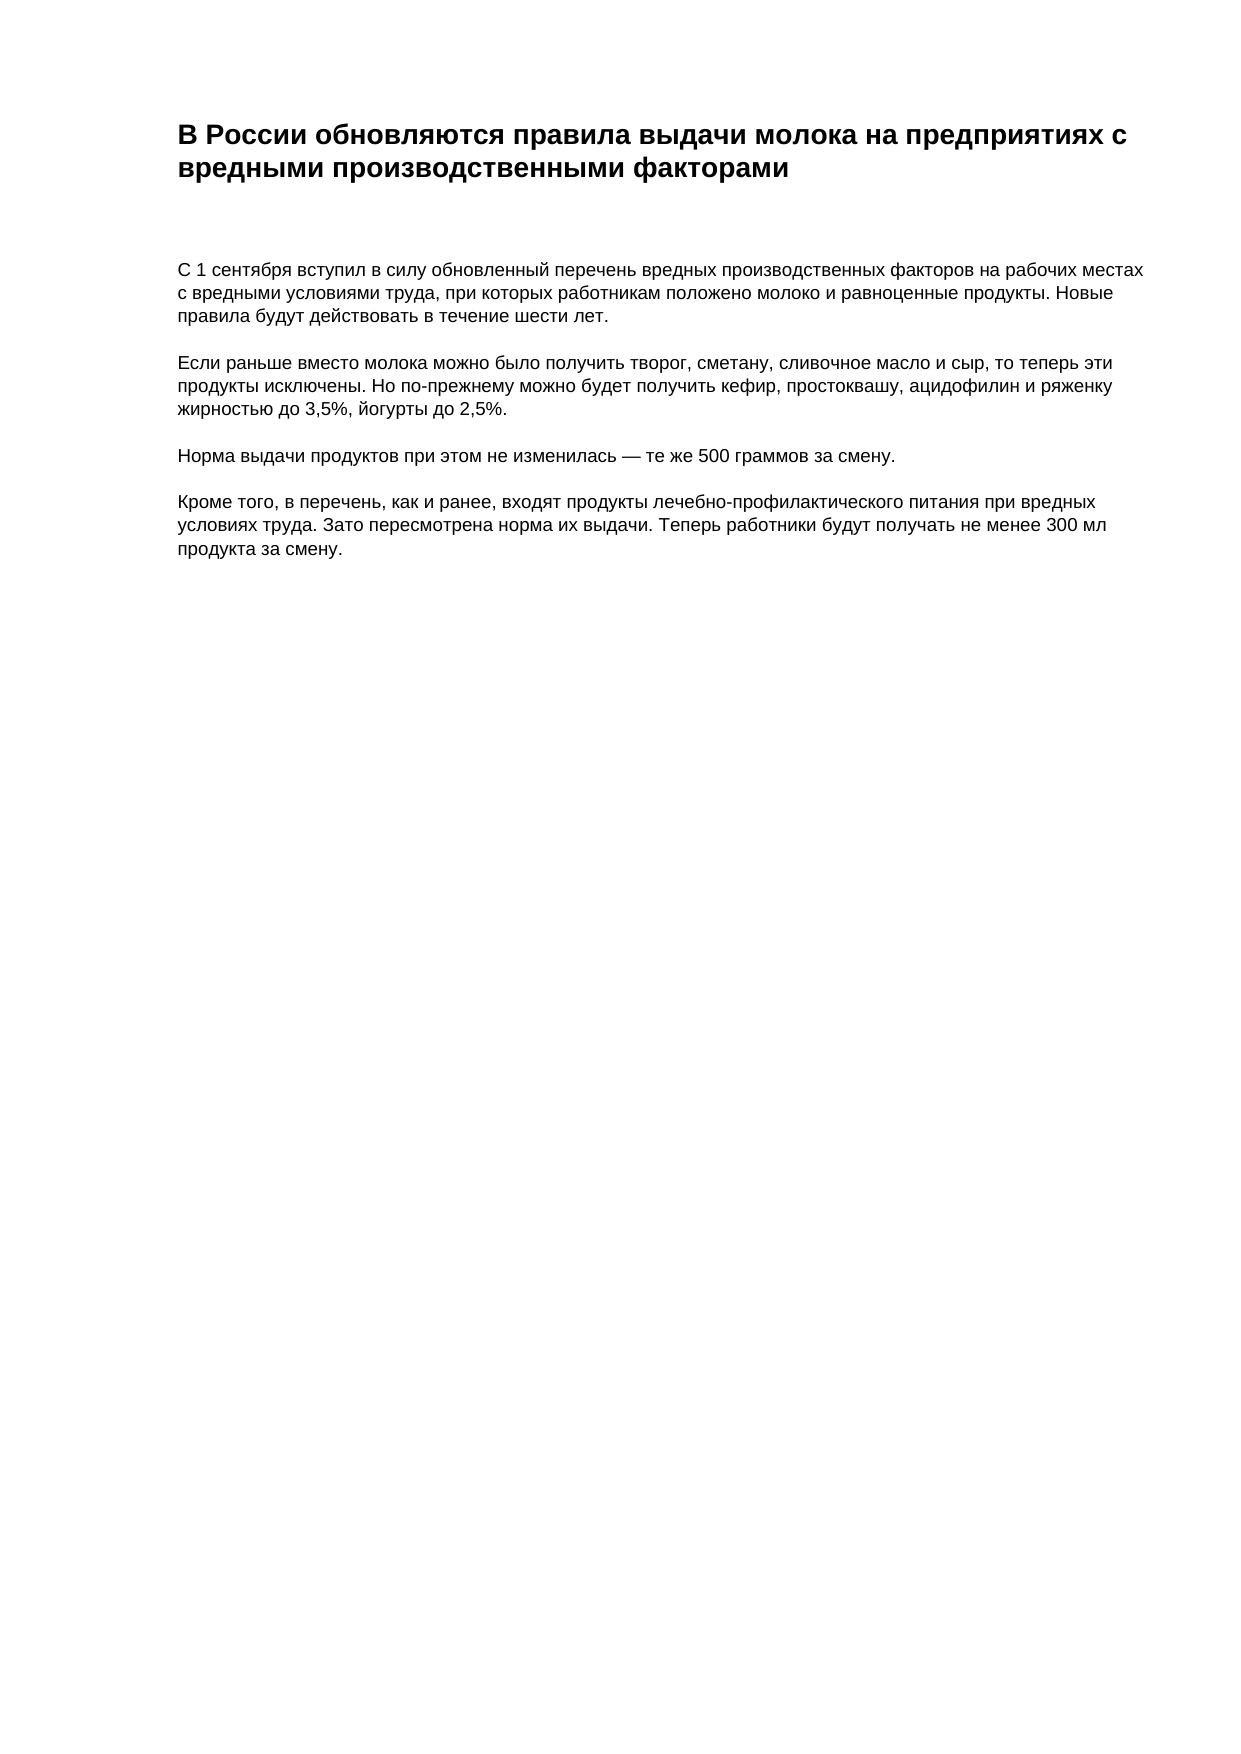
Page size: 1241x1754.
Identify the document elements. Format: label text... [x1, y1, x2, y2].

text В России обновляются правила выдачи молока на предприятиях с вредными производственными факторами [177, 118, 1152, 183]
text С 1 сентября вступил в силу обновленный перечень вредных производственных факторов на рабочих местах с вредными условиями труда, при которых работникам положено молоко и равноценные продукты. Новые правила будут действовать в течение шести лет. Если раньше вместо молока можно было получить творог, сметану, сливочное масло и сыр, то теперь эти продукты исключены. Но по-прежнему можно будет получить кефир, простоквашу, ацидофилин и ряженку жирностью до 3,5%, йогурты до 2,5%. Норма выдачи продуктов при этом не изменилась — те же 500 граммов за смену. Кроме того, в перечень, как и ранее, входят продукты лечебно-профилактического питания при вредных условиях труда. Зато пересмотрена норма их выдачи. Теперь работники будут получать не менее 300 мл продукта за смену. [177, 212, 1152, 559]
